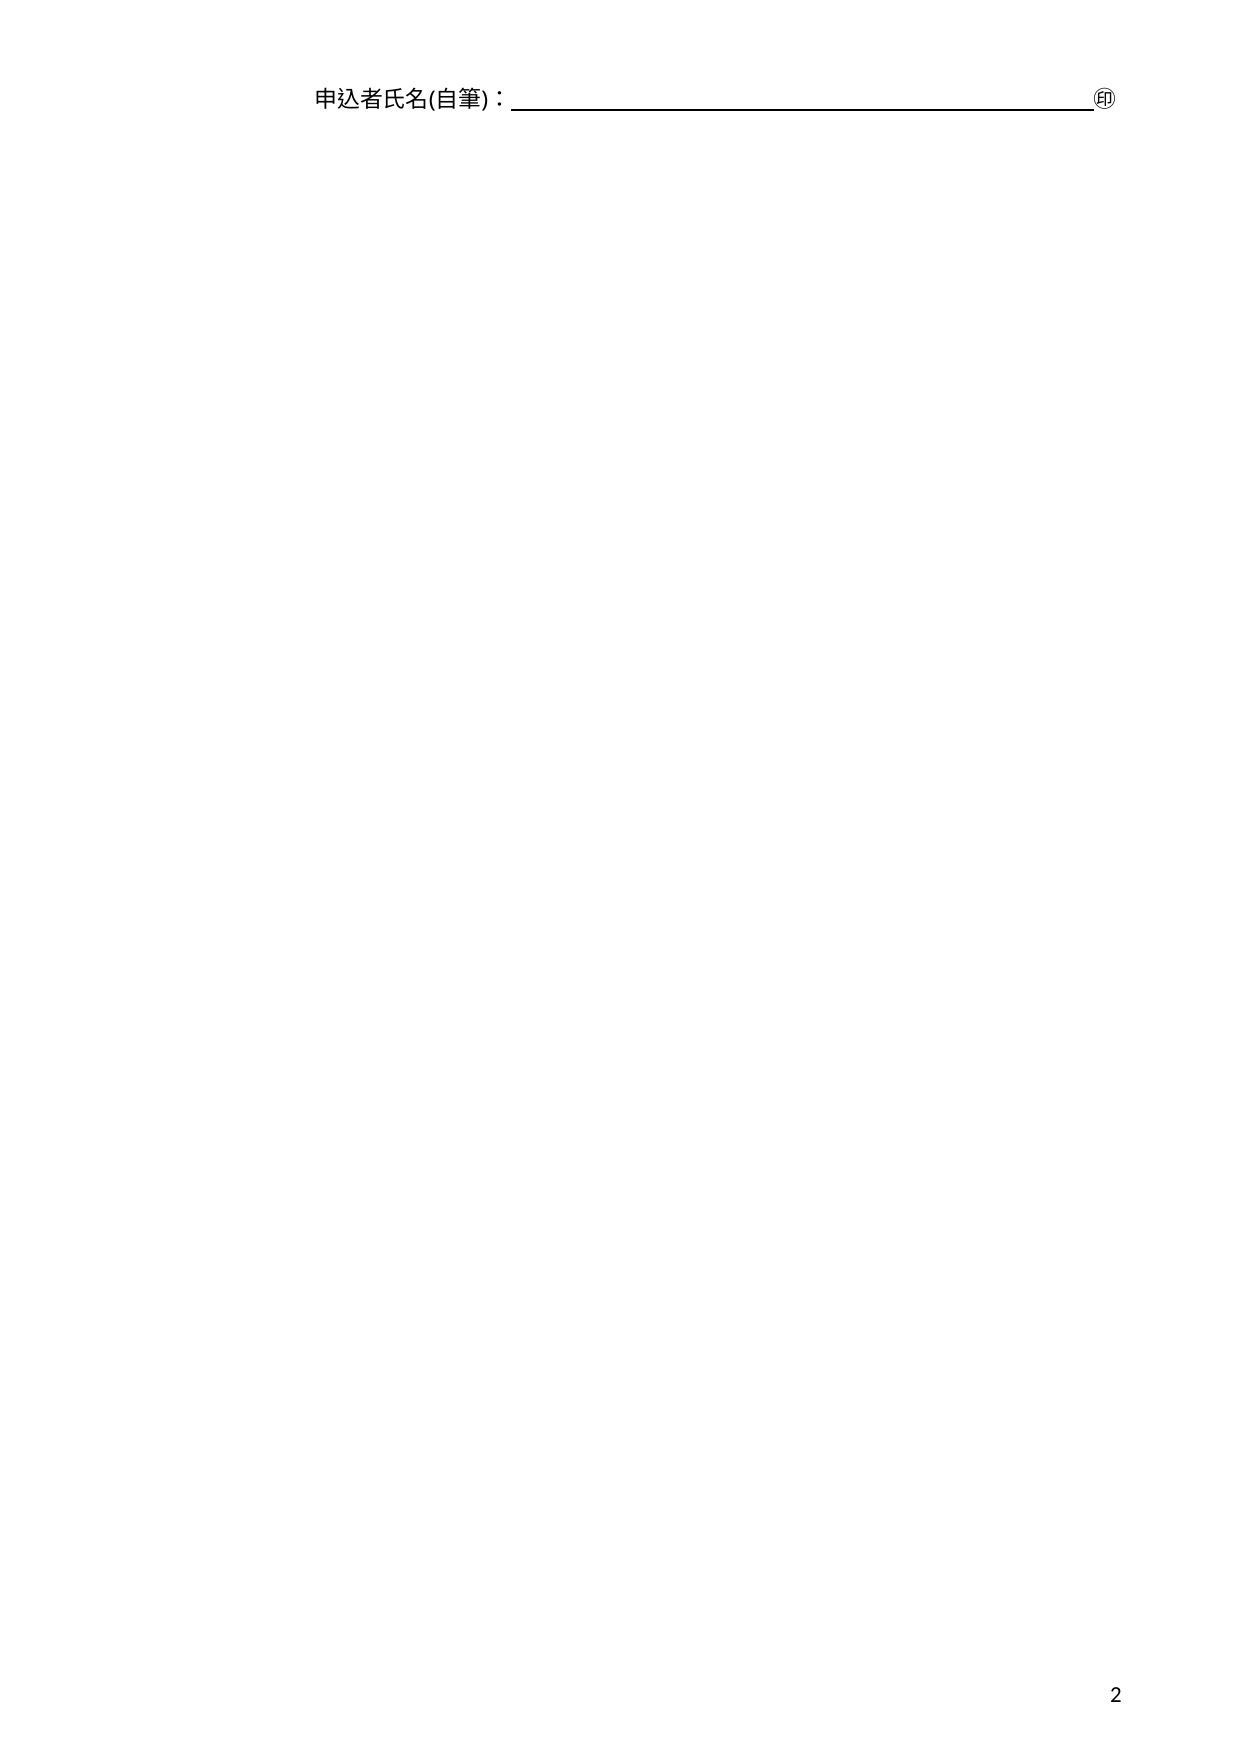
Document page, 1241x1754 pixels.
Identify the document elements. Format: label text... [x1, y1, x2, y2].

text 申込者氏名(自筆)： ㊞ [314, 83, 1140, 114]
